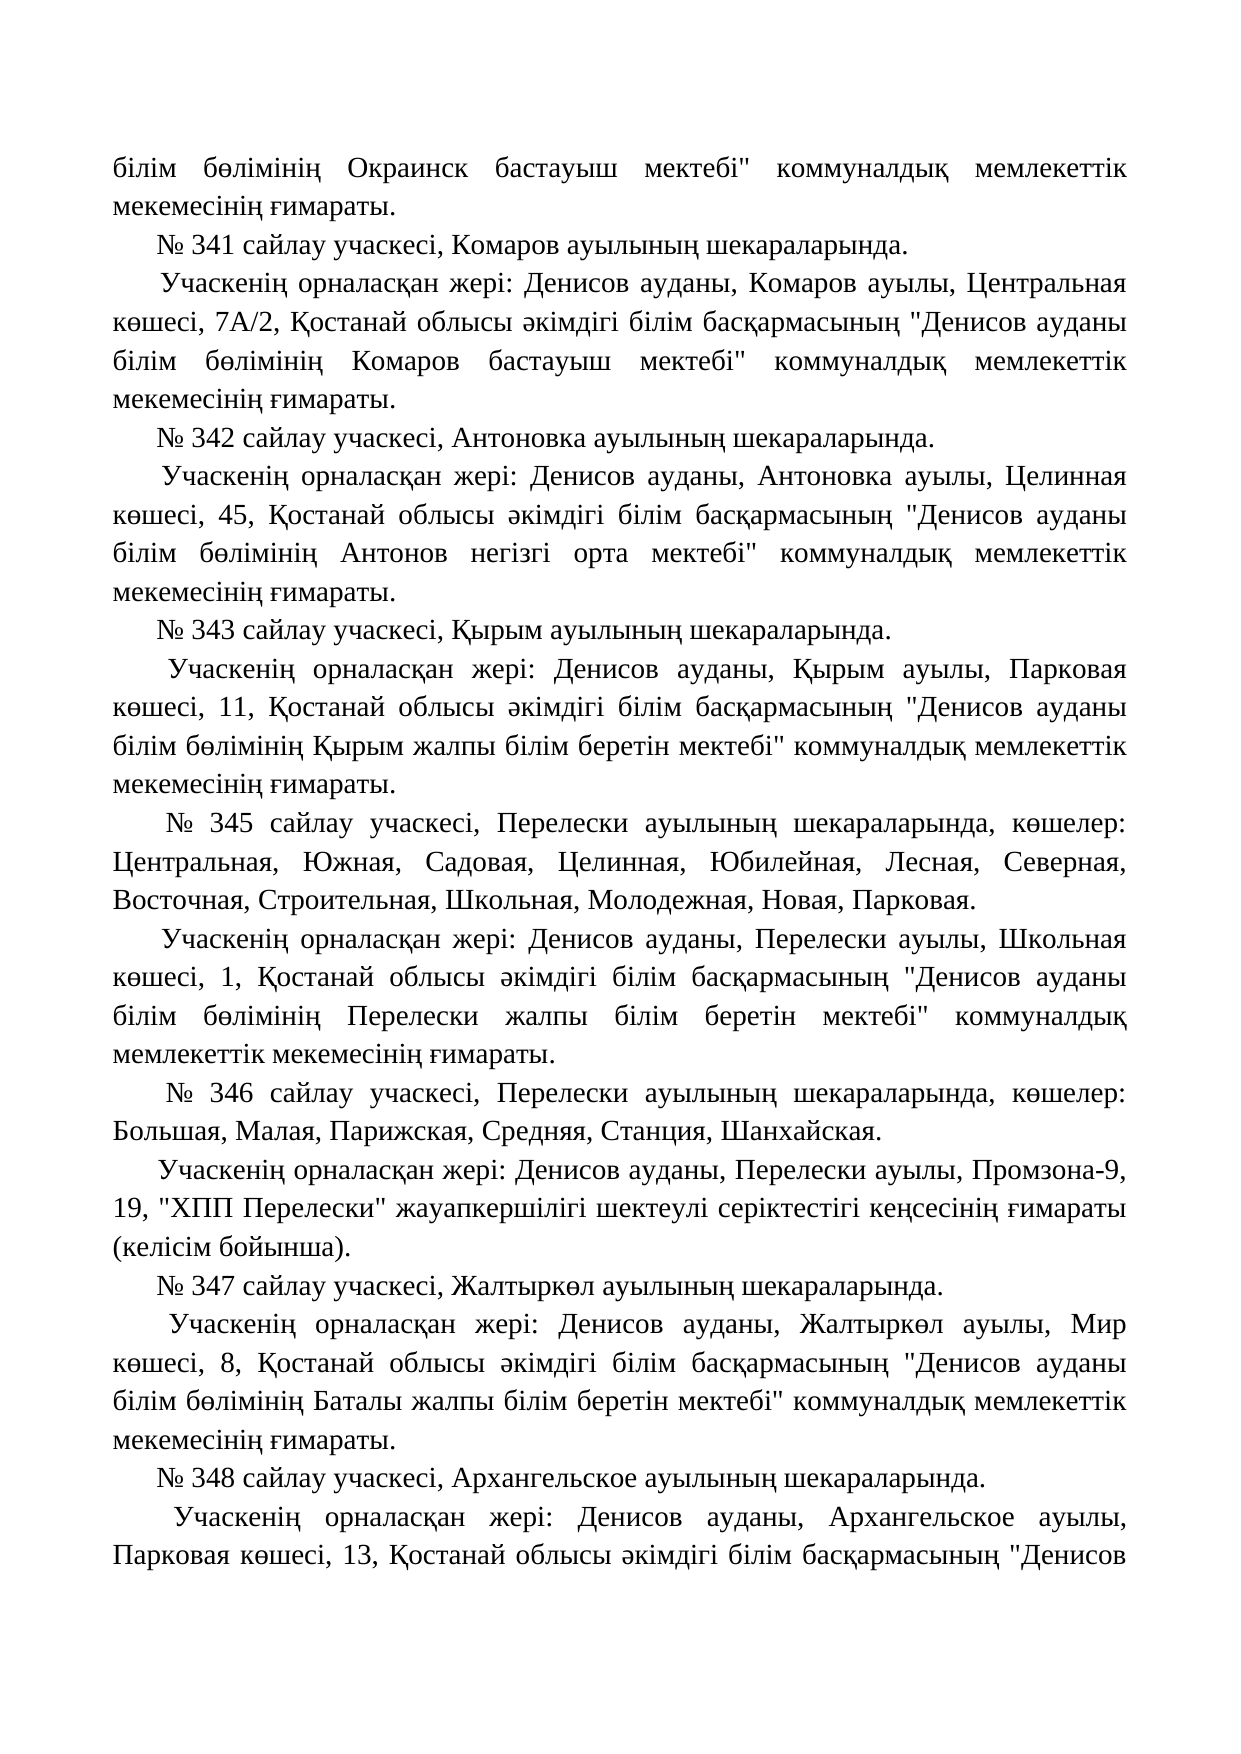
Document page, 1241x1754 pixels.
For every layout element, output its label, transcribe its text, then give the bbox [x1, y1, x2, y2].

text № 348 сайлау учаскесі, Архангельское ауылының шекараларында. [112, 1460, 1128, 1494]
text № 345 сайлау учаскесі, Перелески ауылының шекараларында, көшелер: Центральная, Южная, Садовая, Целинная, Юбилейная, Лесная, Северная, Восточная, Строительная, Школьная, Молодежная, Новая, Парковая. [112, 805, 1128, 916]
text № 341 сайлау учаскесі, Комаров ауылының шекараларында. [112, 227, 1128, 261]
text Учаскенің орналасқан жері: Денисов ауданы, Перелески ауылы, Школьная көшесі, 1, Қостанай облысы әкімдігі білім басқармасының "Денисов ауданы білім бөлімінің Перелески жалпы білім беретін мектебі" коммуналдық мемлекеттік мекемесінің ғимараты. [112, 921, 1128, 1070]
text Учаскенің орналасқан жері: Денисов ауданы, Жалтыркөл ауылы, Мир көшесі, 8, Қостанай облысы әкімдігі білім басқармасының "Денисов ауданы білім бөлімінің Баталы жалпы білім беретін мектебі" коммуналдық мемлекеттік мекемесінің ғимараты. [112, 1306, 1128, 1455]
text Учаскенің орналасқан жері: Денисов ауданы, Қырым ауылы, Парковая көшесі, 11, Қостанай облысы әкімдігі білім басқармасының "Денисов ауданы білім бөлімінің Қырым жалпы білім беретін мектебі" коммуналдық мемлекеттік мекемесінің ғимараты. [112, 651, 1128, 800]
text Учаскенің орналасқан жері: Денисов ауданы, Перелески ауылы, Промзона-9, 19, "ХПП Перелески" жауапкершілігі шектеулі серіктестігі кеңсесінің ғимараты (келісім бойынша). [112, 1152, 1128, 1263]
text Учаскенің орналасқан жері: Денисов ауданы, Антоновка ауылы, Целинная көшесі, 45, Қостанай облысы әкімдігі білім басқармасының "Денисов ауданы білім бөлімінің Антонов негізгі орта мектебі" коммуналдық мемлекеттік мекемесінің ғимараты. [112, 458, 1128, 607]
text № 343 сайлау учаскесі, Қырым ауылының шекараларында. [112, 612, 1128, 646]
text № 347 сайлау учаскесі, Жалтыркөл ауылының шекараларында. [112, 1268, 1128, 1301]
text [112, 150, 1128, 222]
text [112, 1499, 1128, 1571]
text Учаскенің орналасқан жері: Денисов ауданы, Комаров ауылы, Центральная көшесі, 7А/2, Қостанай облысы әкімдігі білім басқармасының "Денисов ауданы білім бөлімінің Комаров бастауыш мектебі" коммуналдық мемлекеттік мекемесінің ғимараты. [112, 266, 1128, 415]
text № 342 сайлау учаскесі, Антоновка ауылының шекараларында. [112, 420, 1128, 453]
text № 346 сайлау учаскесі, Перелески ауылының шекараларында, көшелер: Большая, Малая, Парижская, Средняя, Станция, Шанхайская. [112, 1075, 1128, 1147]
